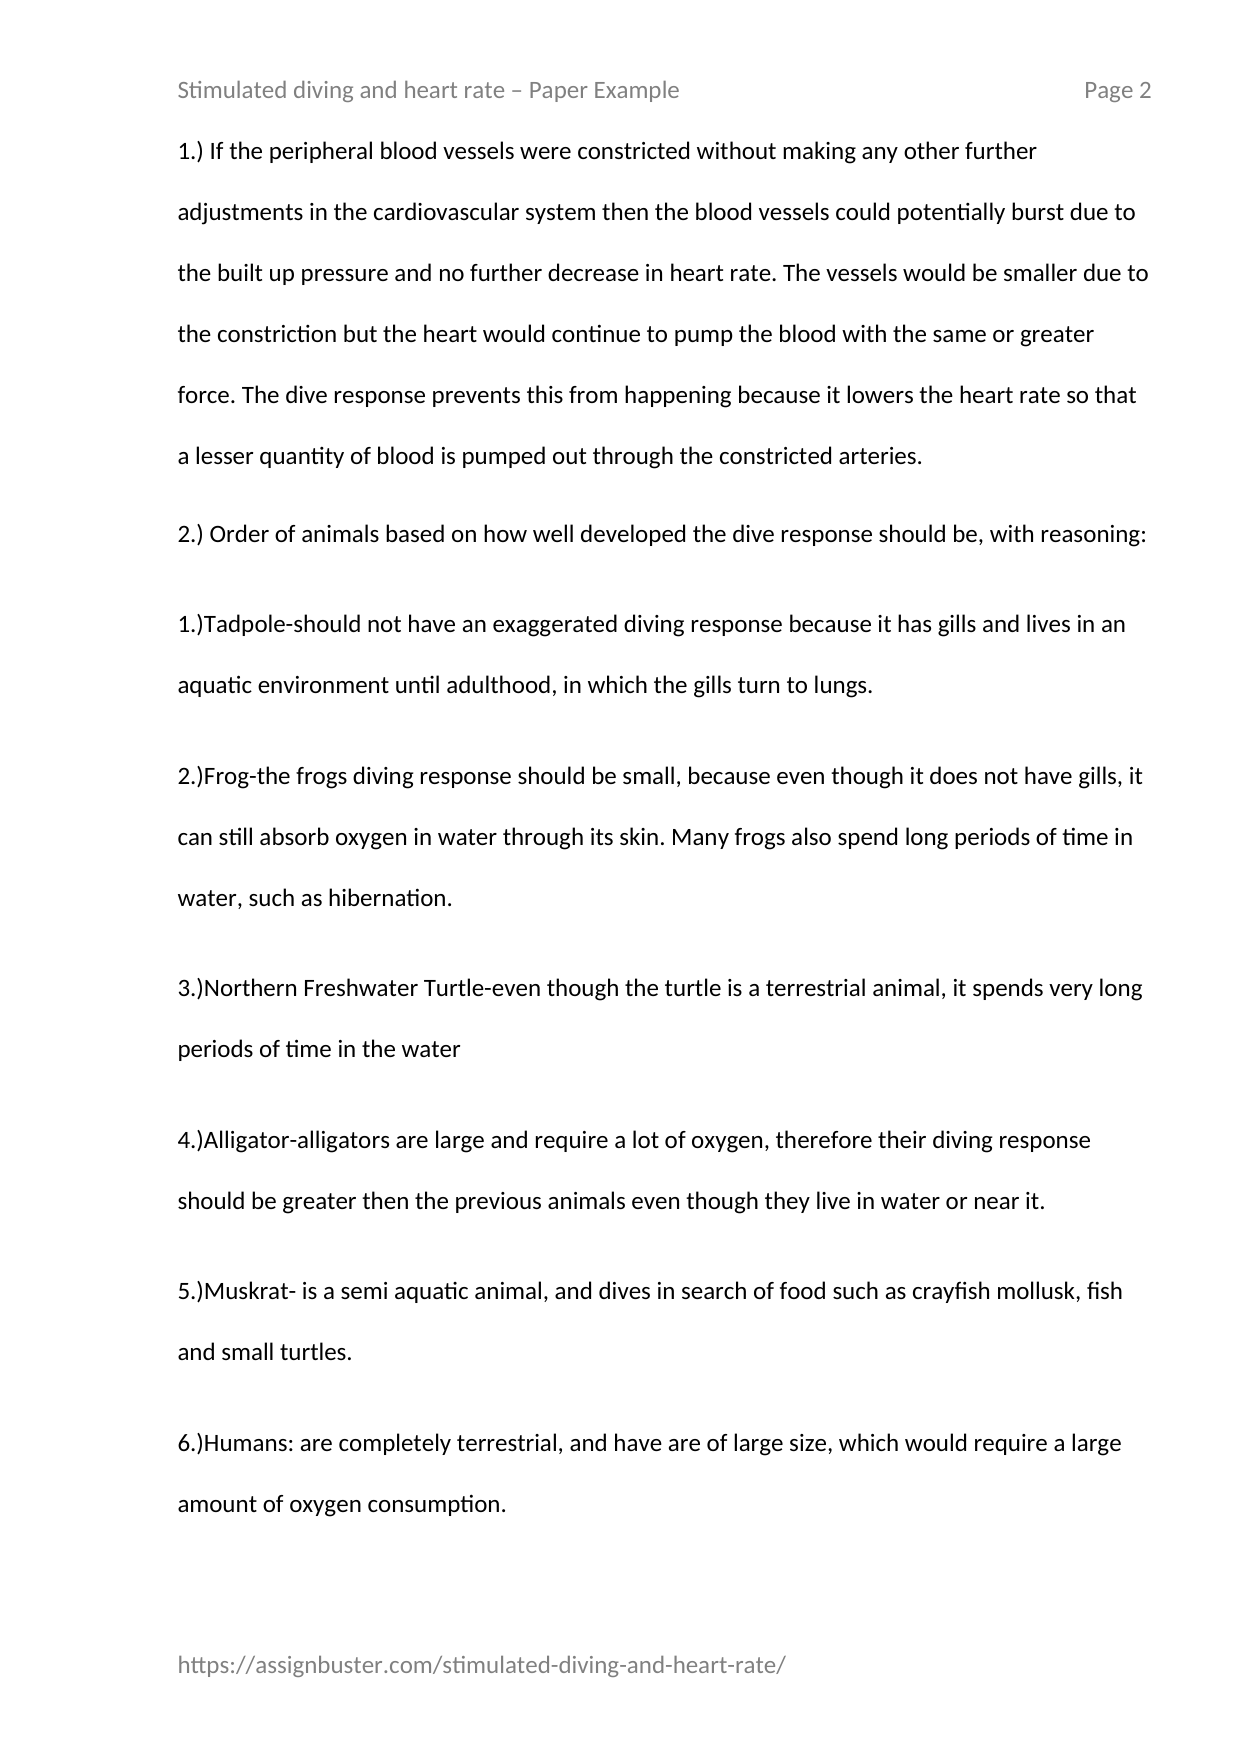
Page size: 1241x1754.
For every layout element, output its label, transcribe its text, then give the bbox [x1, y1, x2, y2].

text 1.)Tadpole-should not have an exaggerated diving response because it has gills and lives in an aquatic environment until adulthood, in which the gills turn to lungs. [177, 608, 1152, 700]
text 1.) If the peripheral blood vessels were constricted without making any other further adjustments in the cardiovascular system then the blood vessels could potentially burst due to the built up pressure and no further decrease in heart rate. The vessels would be smaller due to the constriction but the heart would continue to pump the blood with the same or greater force. The dive response prevents this from happening because it lowers the heart rate so that a lesser quantity of blood is pumped out through the constricted arteries. [177, 135, 1152, 471]
text 6.)Humans: are completely terrestrial, and have are of large size, which would require a large amount of oxygen consumption. [177, 1427, 1152, 1519]
text 3.)Northern Freshwater Turtle-even though the turtle is a terrestrial animal, it spends very long periods of time in the water [177, 972, 1152, 1064]
text 4.)Alligator-alligators are large and require a lot of oxygen, therefore their diving response should be greater then the previous animals even though they live in water or near it. [177, 1124, 1152, 1216]
text 2.) Order of animals based on how well developed the dive response should be, with reasoning: [177, 518, 1152, 548]
text 5.)Muskrat- is a semi aquatic animal, and dives in search of food such as crayfish mollusk, fish and small turtles. [177, 1276, 1152, 1367]
text 2.)Frog-the frogs diving response should be small, because even though it does not have gills, it can still absorb oxygen in water through its skin. Many frogs also spend long periods of time in water, such as hibernation. [177, 760, 1152, 912]
